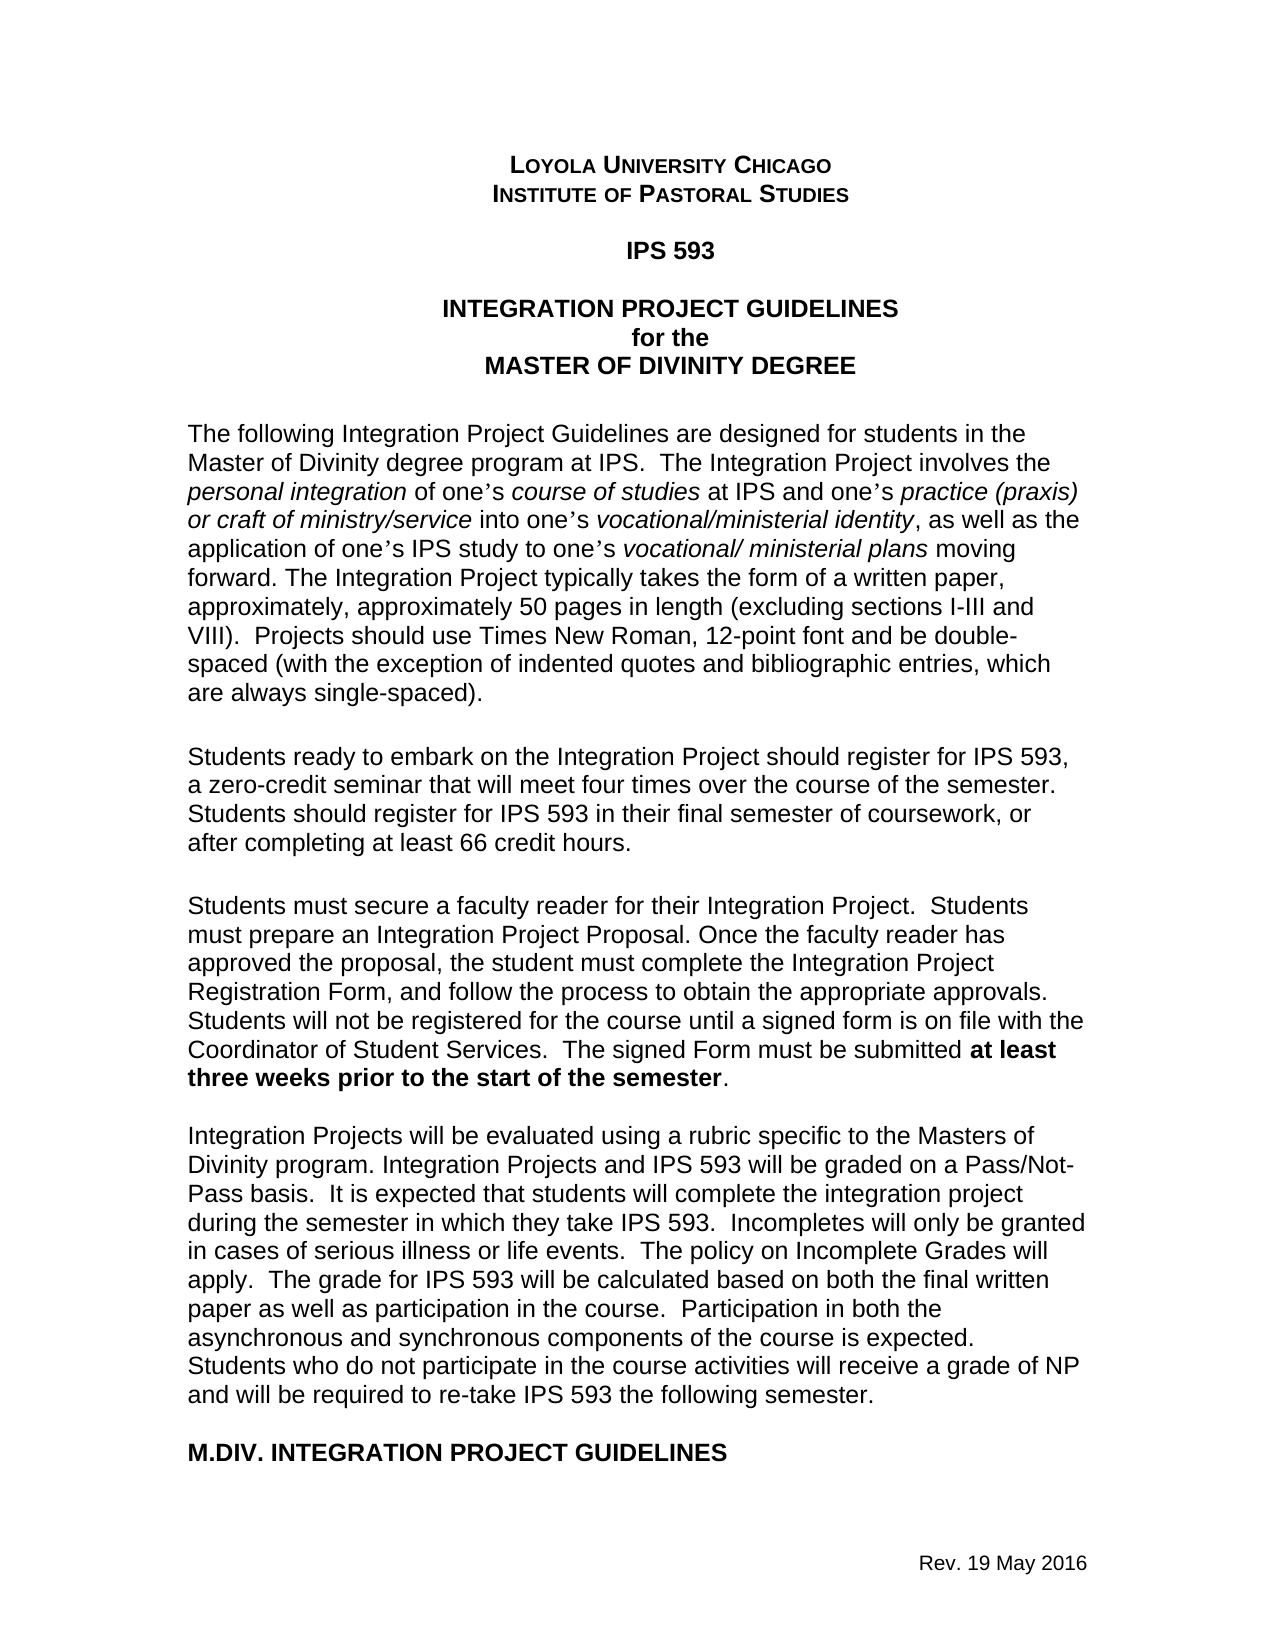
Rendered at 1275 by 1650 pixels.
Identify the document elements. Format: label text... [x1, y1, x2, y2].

text for the [187, 322, 1087, 351]
text Integration Projects will be evaluated using a rubric specific to the Masters of Divinity program. Integration Projects and IPS 593 will be graded on a Pass/Not-Pass basis. It is expected that students will complete the integration project during the semester in which they take IPS 593. Incompletes will only be granted in cases of serious illness or life events. The policy on Incomplete Grades will apply. The grade for IPS 593 will be calculated based on both the final written paper as well as participation in the course. Participation in both the asynchronous and synchronous components of the course is expected. Students who do not participate in the course activities will receive a grade of NP and will be required to re-take IPS 593 the following semester. [187, 1121, 1087, 1409]
text Students ready to embark on the Integration Project should register for IPS 593, a zero-credit seminar that will meet four times over the course of the semester. Students should register for IPS 593 in their final semester of coursework, or after completing at least 66 credit hours. [187, 741, 1087, 881]
text Loyola University Chicago [187, 150, 1087, 179]
text M.DIV. INTEGRATION PROJECT GUIDELINES [187, 1438, 1087, 1467]
text The following Integration Project Guidelines are designed for students in the Master of Divinity degree program at IPS. The Integration Project involves the personal integration of one’s course of studies at IPS and one’s practice (praxis) or craft of ministry/service into one’s vocational/ministerial identity, as well as the application of one’s IPS study to one’s vocational/ ministerial plans moving forward. The Integration Project typically takes the form of a written paper, approximately, approximately 50 pages in length (excluding sections I-III and VIII). Projects should use Times New Roman, 12-point font and be double-spaced (with the exception of indented quotes and bibliographic entries, which are always single-spaced). [187, 419, 1087, 731]
text MASTER OF DIVINITY DEGREE [187, 351, 1087, 380]
text INTEGRATION PROJECT GUIDELINES [187, 294, 1087, 322]
text Institute of Pastoral Studies [187, 179, 1087, 207]
text Students must secure a faculty reader for their Integration Project. Students must prepare an Integration Project Proposal. Once the faculty reader has approved the proposal, the student must complete the Integration Project Registration Form, and follow the process to obtain the appropriate approvals. Students will not be registered for the course until a signed form is on file with the Coordinator of Student Services. The signed Form must be submitted at least three weeks prior to the start of the semester. [187, 891, 1087, 1092]
text IPS 593 [187, 236, 1087, 265]
